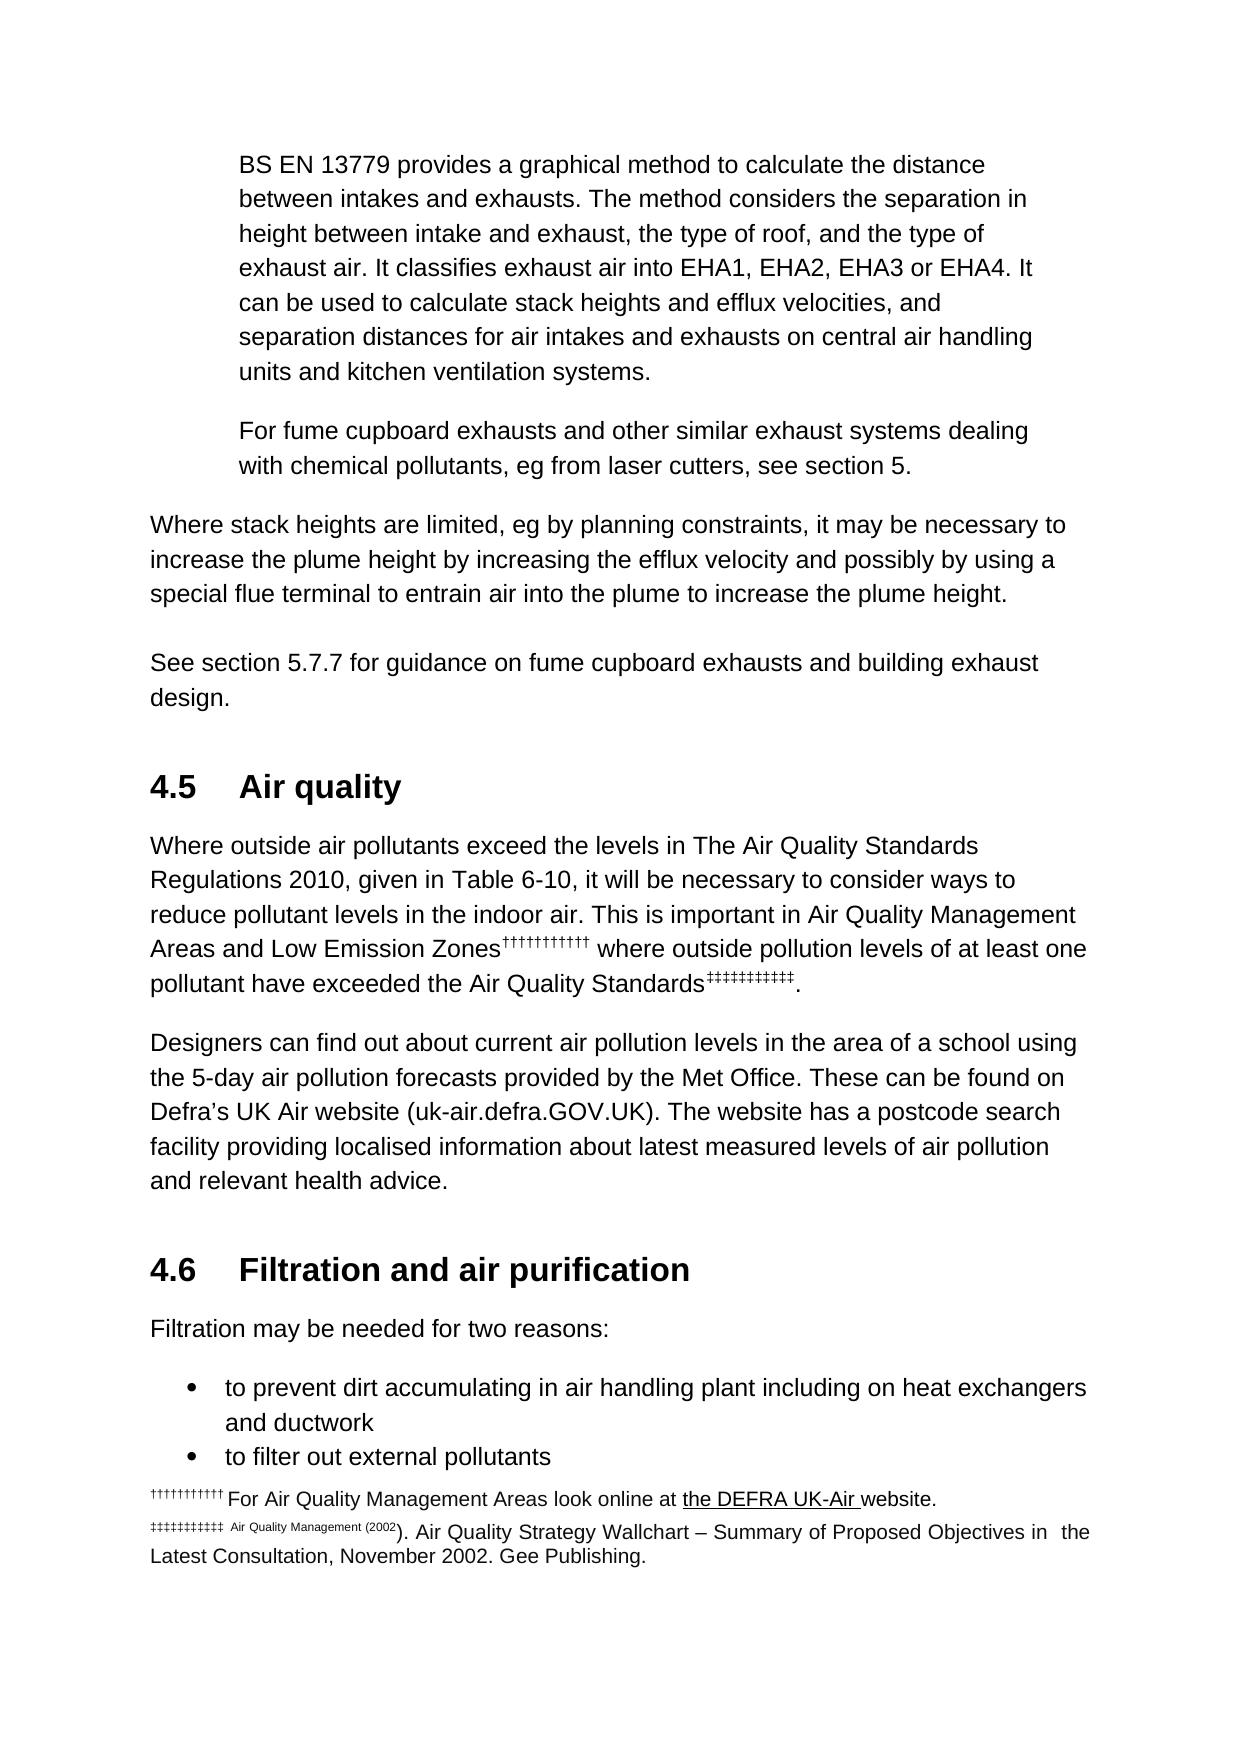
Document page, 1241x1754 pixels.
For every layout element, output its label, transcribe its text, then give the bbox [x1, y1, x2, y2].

text Filtration may be needed for two reasons: [150, 1314, 1090, 1343]
subtitle Filtration and air purification [150, 1250, 1090, 1289]
subtitle Air quality [150, 767, 1090, 806]
list See section 5.7.7 for guidance on fume cupboard exhausts and building exhaust design. [150, 648, 1090, 711]
text BS EN 13779 provides a graphical method to calculate the distance between intakes and exhausts. The method considers the separation in height between intake and exhaust, the type of roof, and the type of exhaust air. It classifies exhaust air into EHA1, EHA2, EHA3 or EHA4. It can be used to calculate stack heights and efflux velocities, and separation distances for air intakes and exhausts on central air handling units and kitchen ventilation systems. [239, 150, 1066, 386]
list to filter out external pollutants [187, 1442, 1090, 1471]
list Where stack heights are limited, eg by planning constraints, it may be necessary to increase the plume height by increasing the efflux velocity and possibly by using a special flue terminal to entrain air into the plume to increase the plume height. [150, 510, 1090, 608]
text For fume cupboard exhausts and other similar exhaust systems dealing with chemical pollutants, eg from laser cutters, see section 5. [239, 416, 1066, 479]
list to prevent dirt accumulating in air handling plant including on heat exchangers and ductwork [187, 1373, 1090, 1437]
text Designers can find out about current air pollution levels in the area of a school using the 5-day air pollution forecasts provided by the Met Office. These can be found on Defra’s UK Air website (uk-air.defra.GOV.UK). The website has a postcode search facility providing localised information about latest measured levels of air pollution and relevant health advice. [150, 1028, 1090, 1195]
